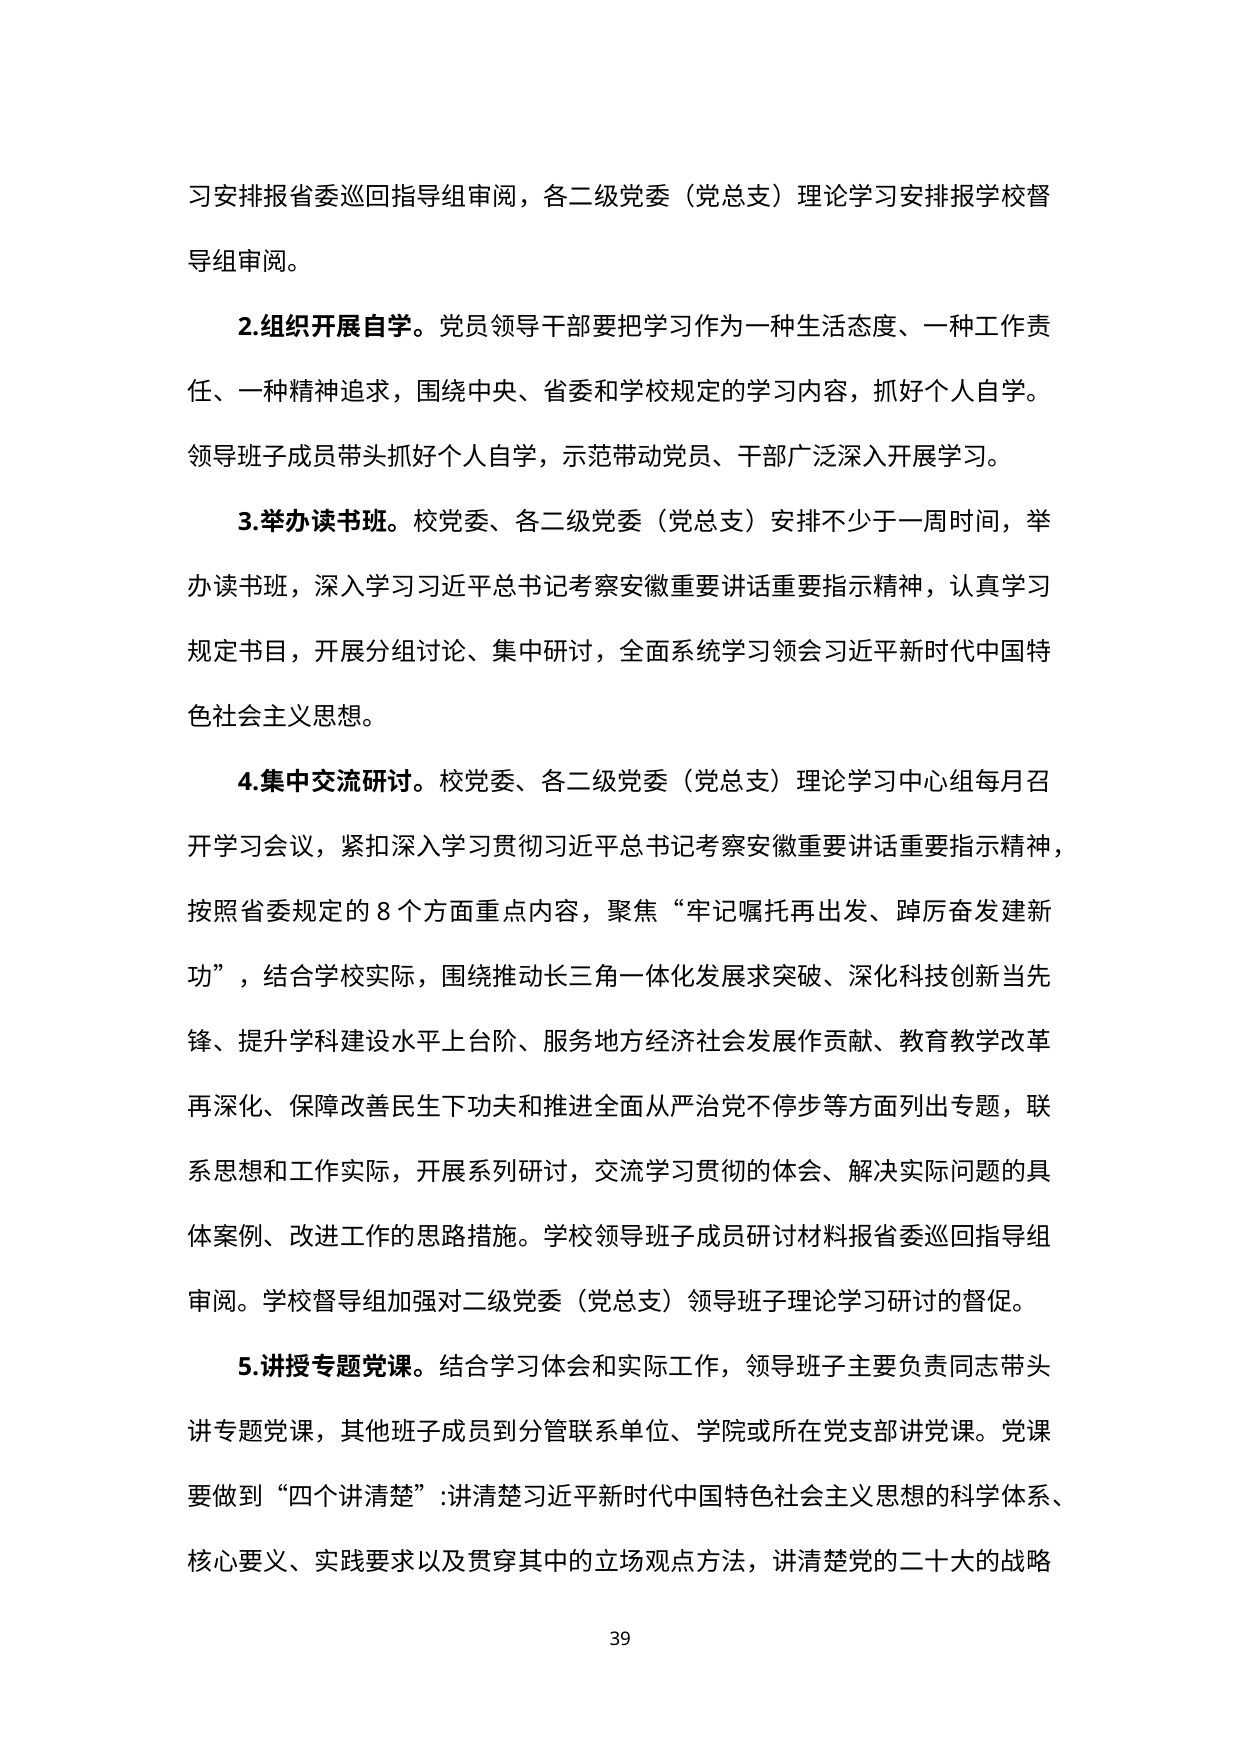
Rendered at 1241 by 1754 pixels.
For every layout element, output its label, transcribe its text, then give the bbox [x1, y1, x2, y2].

text 3.举办读书班。校党委、各二级党委（党总支）安排不少于一周时间，举办读书班，深入学习习近平总书记考察安徽重要讲话重要指示精神，认真学习规定书目，开展分组讨论、集中研讨，全面系统学习领会习近平新时代中国特色社会主义思想。 [187, 487, 1053, 747]
text 4.集中交流研讨。校党委、各二级党委（党总支）理论学习中心组每月召开学习会议，紧扣深入学习贯彻习近平总书记考察安徽重要讲话重要指示精神，按照省委规定的8个方面重点内容，聚焦“牢记嘱托再出发、踔厉奋发建新功”，结合学校实际，围绕推动长三角一体化发展求突破、深化科技创新当先锋、提升学科建设水平上台阶、服务地方经济社会发展作贡献、教育教学改革再深化、保障改善民生下功夫和推进全面从严治党不停步等方面列出专题，联系思想和工作实际，开展系列研讨，交流学习贯彻的体会、解决实际问题的具体案例、改进工作的思路措施。学校领导班子成员研讨材料报省委巡回指导组审阅。学校督导组加强对二级党委（党总支）领导班子理论学习研讨的督促。 [187, 747, 1053, 1332]
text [187, 1332, 1053, 1592]
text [187, 162, 1053, 292]
text 2.组织开展自学。党员领导干部要把学习作为一种生活态度、一种工作责任、一种精神追求，围绕中央、省委和学校规定的学习内容，抓好个人自学。领导班子成员带头抓好个人自学，示范带动党员、干部广泛深入开展学习。 [187, 292, 1053, 487]
